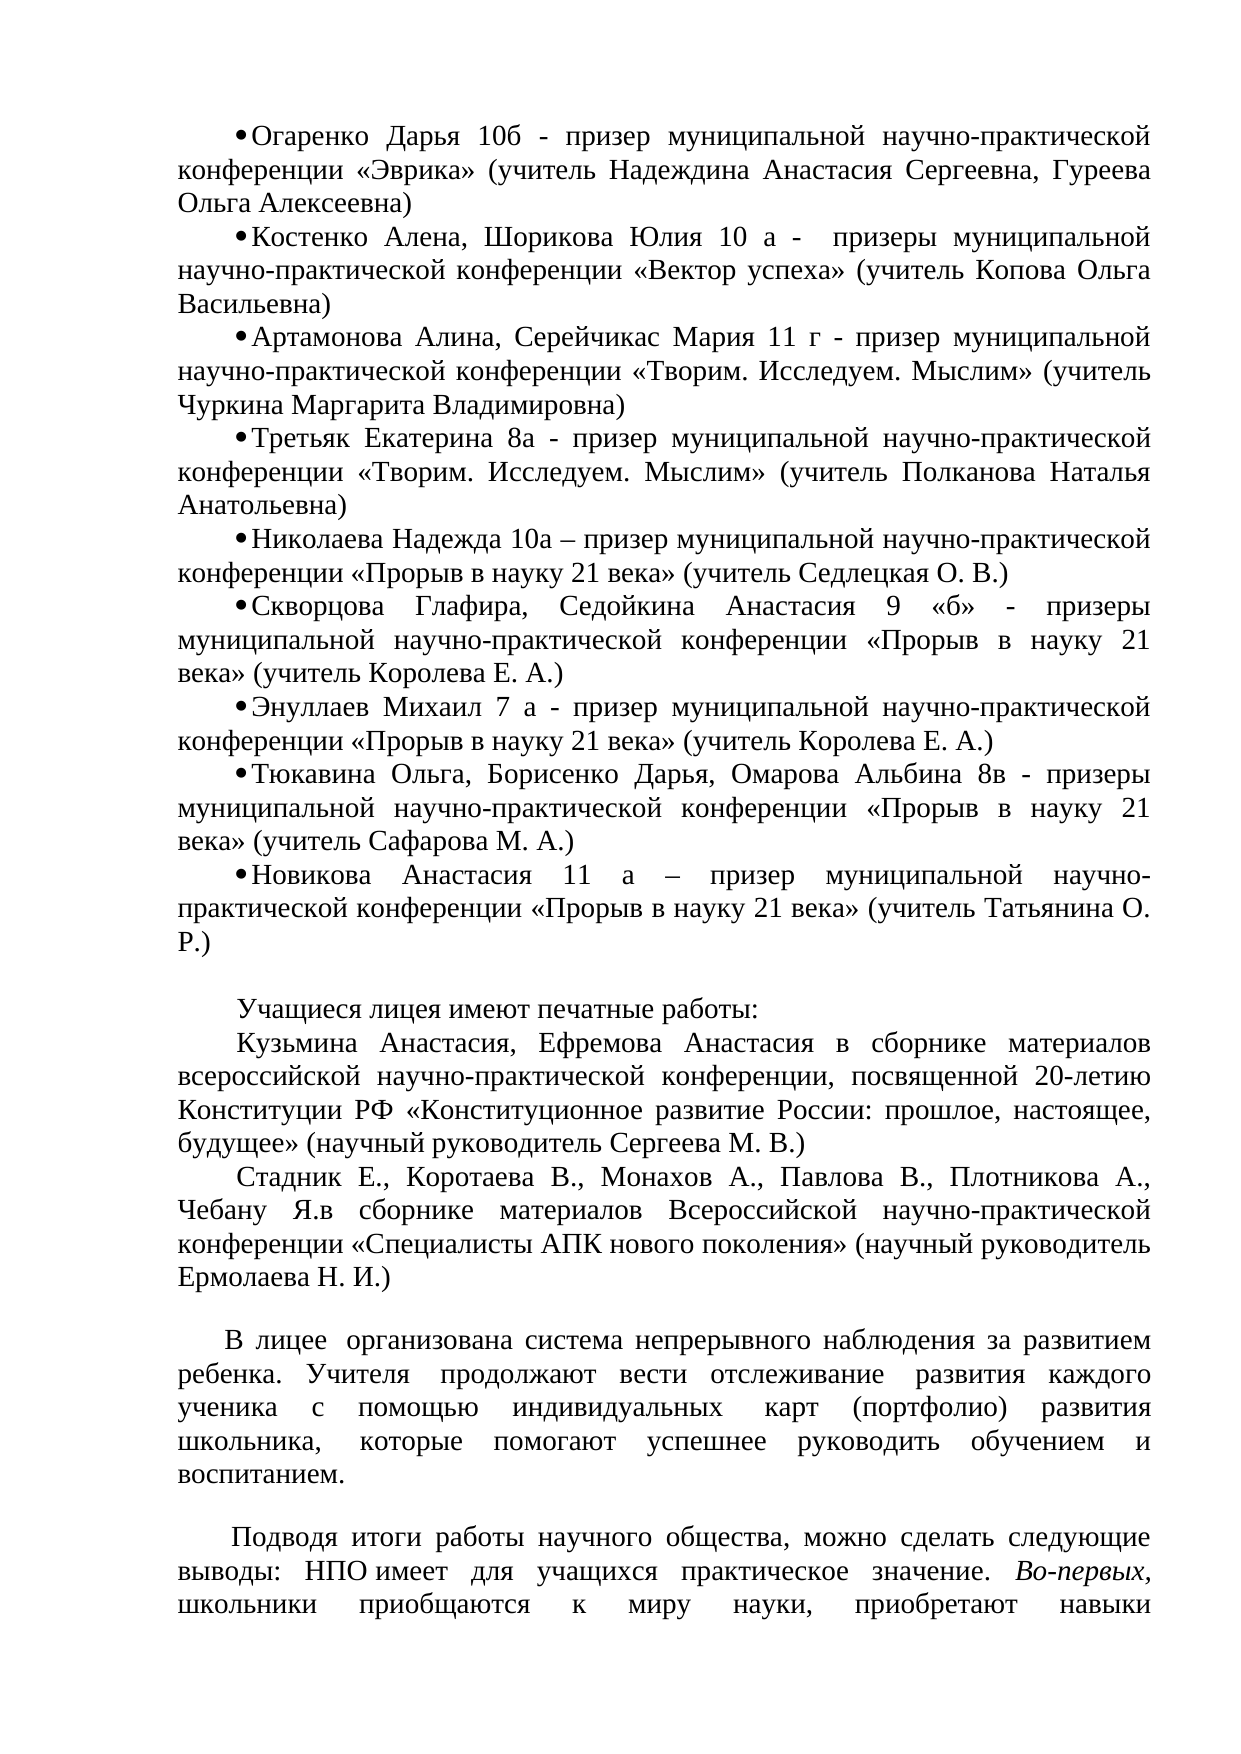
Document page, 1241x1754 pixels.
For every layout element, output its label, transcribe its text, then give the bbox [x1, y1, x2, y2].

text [177, 1519, 1152, 1620]
list Энуллаев Михаил 7 а - призер муниципальной научно-практической конференции «Прорыв в науку 21 века» (учитель Королева Е. А.) [177, 689, 1152, 756]
text В лицее организована система непрерывного наблюдения за развитием ребенка. Учителя продолжают вести отслеживание развития каждого ученика с помощью индивидуальных карт (портфолио) развития школьника, которые помогают успешнее руководить обучением и воспитанием. [177, 1322, 1152, 1490]
list Скворцова Глафира, Седойкина Анастасия 9 «б» - призеры муниципальной научно-практической конференции «Прорыв в науку 21 века» (учитель Королева Е. А.) [177, 588, 1152, 689]
text Учащиеся лицея имеют печатные работы: [236, 991, 1152, 1025]
list Новикова Анастасия 11 а – призер муниципальной научно-практической конференции «Прорыв в науку 21 века» (учитель Татьянина О. Р.) [177, 857, 1152, 958]
list Николаева Надежда 10а – призер муниципальной научно-практической конференции «Прорыв в науку 21 века» (учитель Седлецкая О. В.) [177, 521, 1152, 588]
text Кузьмина Анастасия, Ефремова Анастасия в сборнике материалов всероссийской научно-практической конференции, посвященной 20-летию Конституции РФ «Конституционное развитие России: прошлое, настоящее, будущее» (научный руководитель Сергеева М. В.) [177, 1025, 1152, 1159]
list Костенко Алена, Шорикова Юлия 10 а - призеры муниципальной научно-практической конференции «Вектор успеха» (учитель Копова Ольга Васильевна) [177, 219, 1152, 319]
list Артамонова Алина, Серейчикас Мария 11 г - призер муниципальной научно-практической конференции «Творим. Исследуем. Мыслим» (учитель Чуркина Маргарита Владимировна) [177, 319, 1152, 420]
text Стадник Е., Коротаева В., Монахов А., Павлова В., Плотникова А., Чебану Я.в сборнике материалов Всероссийской научно-практической конференции «Специалисты АПК нового поколения» (научный руководитель Ермолаева Н. И.) [177, 1159, 1152, 1293]
list Третьяк Екатерина 8а - призер муниципальной научно-практической конференции «Творим. Исследуем. Мыслим» (учитель Полканова Наталья Анатольевна) [177, 420, 1152, 521]
list Тюкавина Ольга, Борисенко Дарья, Омарова Альбина 8в - призеры муниципальной научно-практической конференции «Прорыв в науку 21 века» (учитель Сафарова М. А.) [177, 756, 1152, 857]
list Огаренко Дарья 10б - призер муниципальной научно-практической конференции «Эврика» (учитель Надеждина Анастасия Сергеевна, Гуреева Ольга Алексеевна) [177, 118, 1152, 219]
